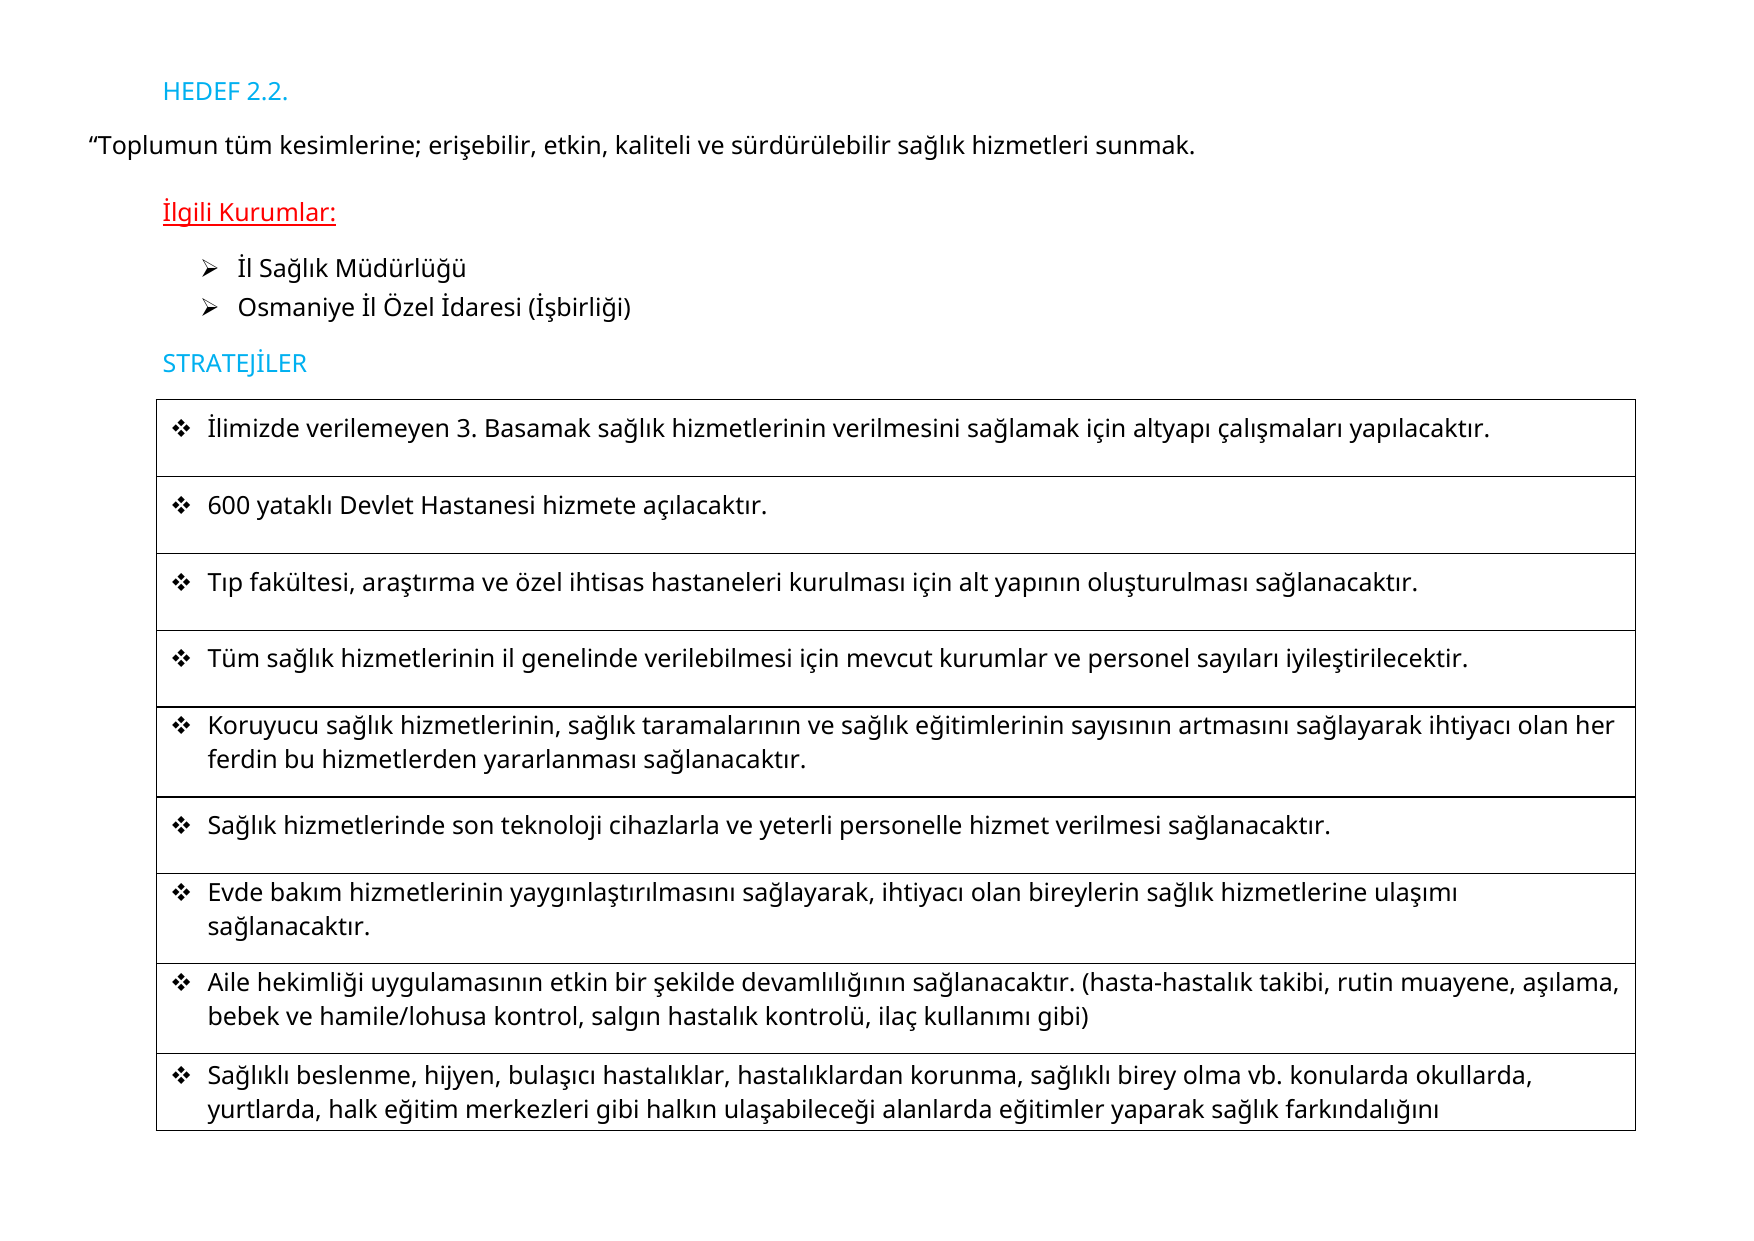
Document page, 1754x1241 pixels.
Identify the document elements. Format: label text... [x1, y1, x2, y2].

table_cell Tıp fakültesi, araştırma ve özel ihtisas hastaneleri kurulması için alt yapının oluşturulması sağlanacaktır. [157, 554, 1635, 629]
list İl Sağlık Müdürlüğü [200, 251, 1636, 285]
text STRATEJİLER [89, 346, 1636, 380]
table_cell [157, 1054, 1635, 1130]
table_cell Aile hekimliği uygulamasının etkin bir şekilde devamlılığının sağlanacaktır. (hasta-hastalık takibi, rutin muayene, aşılama, bebek ve hamile/lohusa kontrol, salgın hastalık kontrolü, ilaç kullanımı gibi) [157, 964, 1635, 1053]
list Osmaniye İl Özel İdaresi (İşbirliği) [200, 290, 1636, 324]
text İlgili Kurumlar: [89, 195, 1636, 229]
table_cell Sağlık hizmetlerinde son teknoloji cihazlarla ve yeterli personelle hizmet verilmesi sağlanacaktır. [157, 798, 1635, 873]
table_header İlimizde verilemeyen 3. Basamak sağlık hizmetlerinin verilmesini sağlamak için altyapı çalışmaları yapılacaktır. [157, 400, 1635, 476]
table_cell Tüm sağlık hizmetlerinin il genelinde verilebilmesi için mevcut kurumlar ve personel sayıları iyileştirilecektir. [157, 631, 1635, 706]
table_cell Evde bakım hizmetlerinin yaygınlaştırılmasını sağlayarak, ihtiyacı olan bireylerin sağlık hizmetlerine ulaşımı sağlanacaktır. [157, 874, 1635, 963]
text HEDEF 2.2. [89, 74, 1636, 108]
table_cell Koruyucu sağlık hizmetlerinin, sağlık taramalarının ve sağlık eğitimlerinin sayısının artmasını sağlayarak ihtiyacı olan her ferdin bu hizmetlerden yararlanması sağlanacaktır. [157, 708, 1635, 796]
text “Toplumun tüm kesimlerine; erişebilir, etkin, kaliteli ve sürdürülebilir sağlık hizmetleri sunmak. [89, 127, 1636, 161]
table_cell 600 yataklı Devlet Hastanesi hizmete açılacaktır. [157, 477, 1635, 553]
